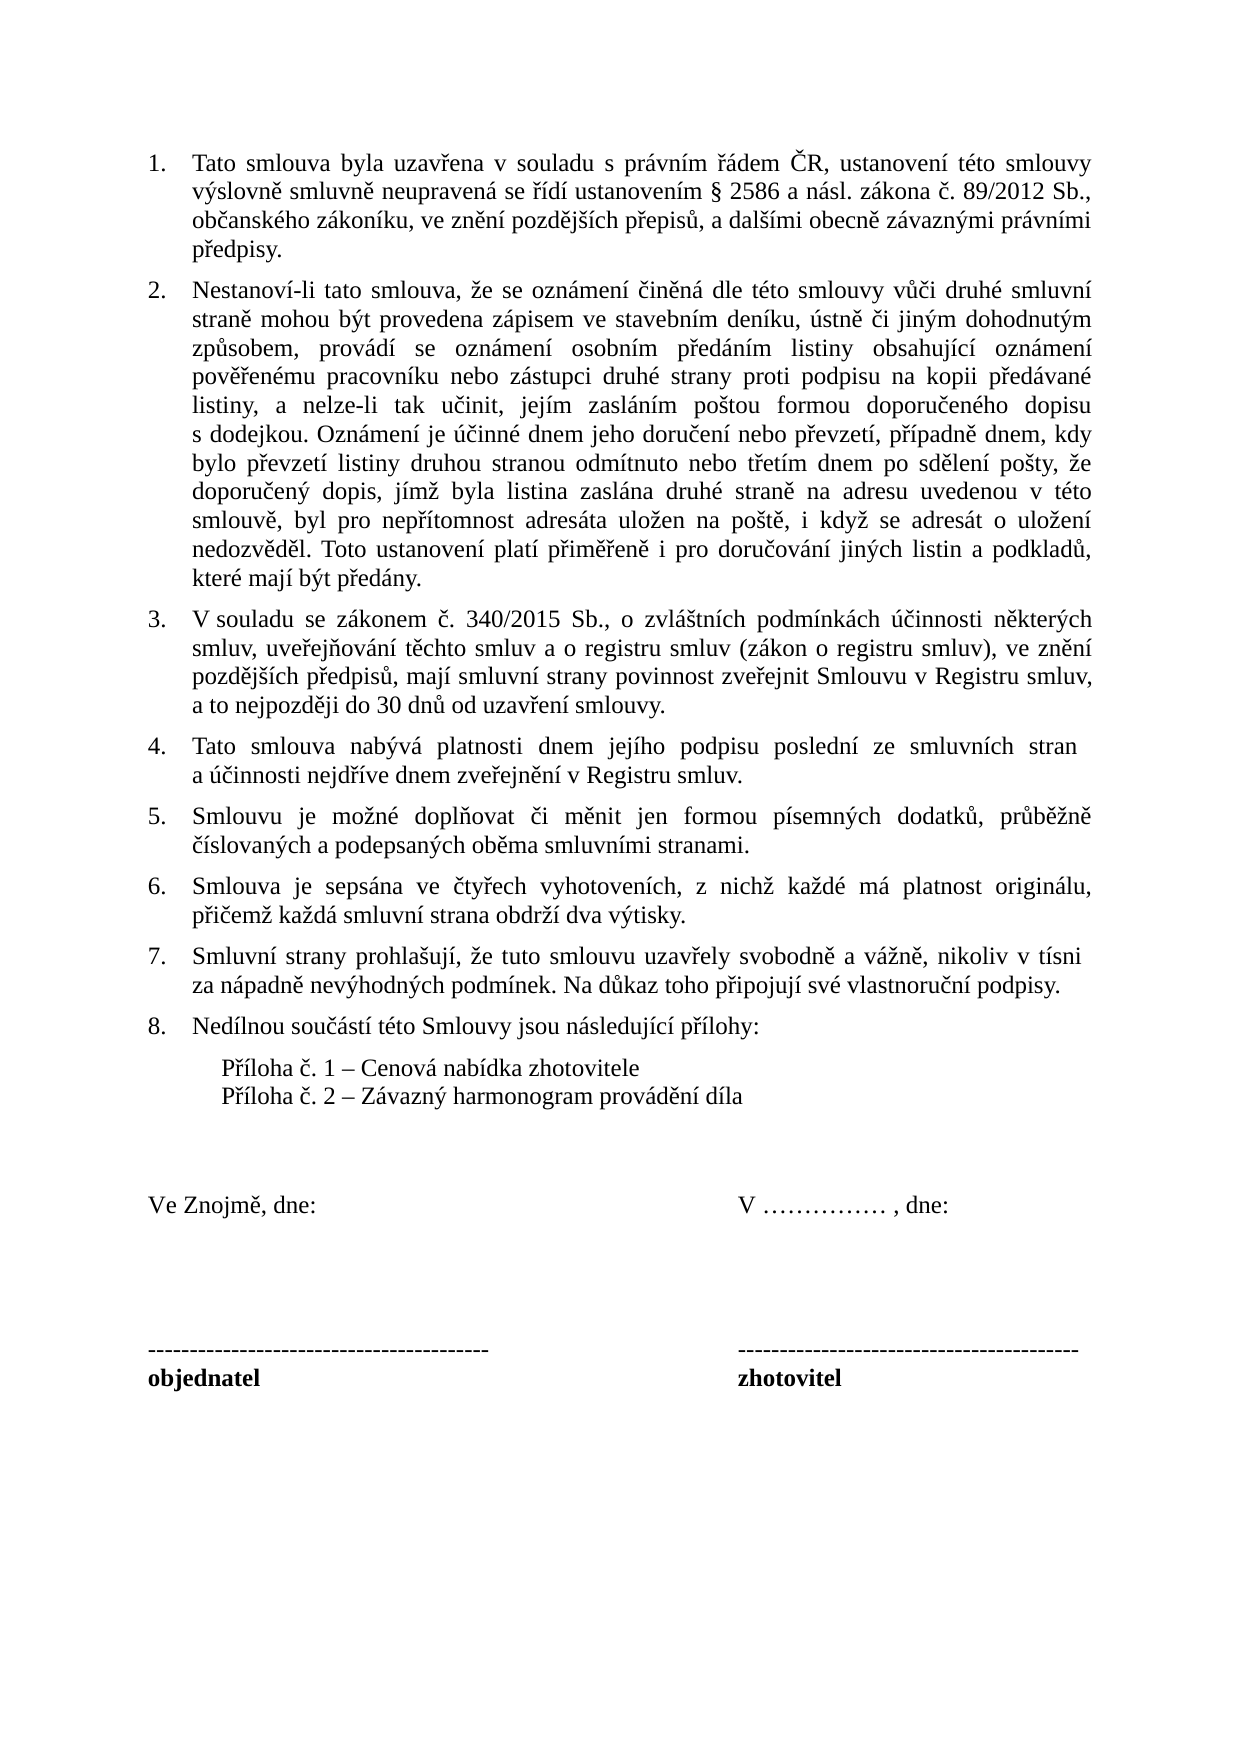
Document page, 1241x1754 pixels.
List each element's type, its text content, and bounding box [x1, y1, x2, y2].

list Nedílnou součástí této Smlouvy jsou následující přílohy: [148, 1011, 1093, 1040]
list Tato smlouva byla uzavřena v souladu s právním řádem ČR, ustanovení této smlouvy výslovně smluvně neupravená se řídí ustanovením § 2586 a násl. zákona č. 89/2012 Sb., občanského zákoníku, ve znění pozdějších přepisů, a dalšími obecně závaznými právními předpisy. [148, 148, 1093, 263]
list V souladu se zákonem č. 340/2015 Sb., o zvláštních podmínkách účinnosti některých smluv, uveřejňování těchto smluv a o registru smluv (zákon o registru smluv), ve znění pozdějších předpisů, mají smluvní strany povinnost zveřejnit Smlouvu v Registru smluv, a to nejpozději do 30 dnů od uzavření smlouvy. [148, 604, 1093, 719]
list Tato smlouva nabývá platnosti dnem jejího podpisu poslední ze smluvních stran a účinnosti nejdříve dnem zveřejnění v Registru smluv. [148, 731, 1093, 789]
text Ve Znojmě, dne: V …………… , dne: [148, 1190, 1093, 1219]
text ----------------------------------------- ----------------------------------------- [148, 1334, 1093, 1363]
text Příloha č. 1 – Cenová nabídka zhotovitele [148, 1053, 1093, 1081]
text Příloha č. 2 – Závazný harmonogram provádění díla [148, 1081, 1093, 1110]
list Smlouva je sepsána ve čtyřech vyhotoveních, z nichž každé má platnost originálu, přičemž každá smluvní strana obdrží dva výtisky. [148, 871, 1093, 929]
list Smlouvu je možné doplňovat či měnit jen formou písemných dodatků, průběžně číslovaných a podepsaných oběma smluvními stranami. [148, 801, 1093, 859]
text objednatel zhotovitel [148, 1363, 1093, 1392]
list Smluvní strany prohlašují, že tuto smlouvu uzavřely svobodně a vážně, nikoliv v tísni za nápadně nevýhodných podmínek. Na důkaz toho připojují své vlastnoruční podpisy. [148, 941, 1093, 999]
list Nestanoví-li tato smlouva, že se oznámení činěná dle této smlouvy vůči druhé smluvní straně mohou být provedena zápisem ve stavebním deníku, ústně či jiným dohodnutým způsobem, provádí se oznámení osobním předáním listiny obsahující oznámení pověřenému pracovníku nebo zástupci druhé strany proti podpisu na kopii předávané listiny, a nelze-li tak učinit, jejím zasláním poštou formou doporučeného dopisu s dodejkou. Oznámení je účinné dnem jeho doručení nebo převzetí, případně dnem, kdy bylo převzetí listiny druhou stranou odmítnuto nebo třetím dnem po sdělení pošty, že doporučený dopis, jímž byla listina zaslána druhé straně na adresu uvedenou v této smlouvě, byl pro nepřítomnost adresáta uložen na poště, i když se adresát o uložení nedozvěděl. Toto ustanovení platí přiměřeně i pro doručování jiných listin a podkladů, které mají být předány. [148, 275, 1093, 591]
